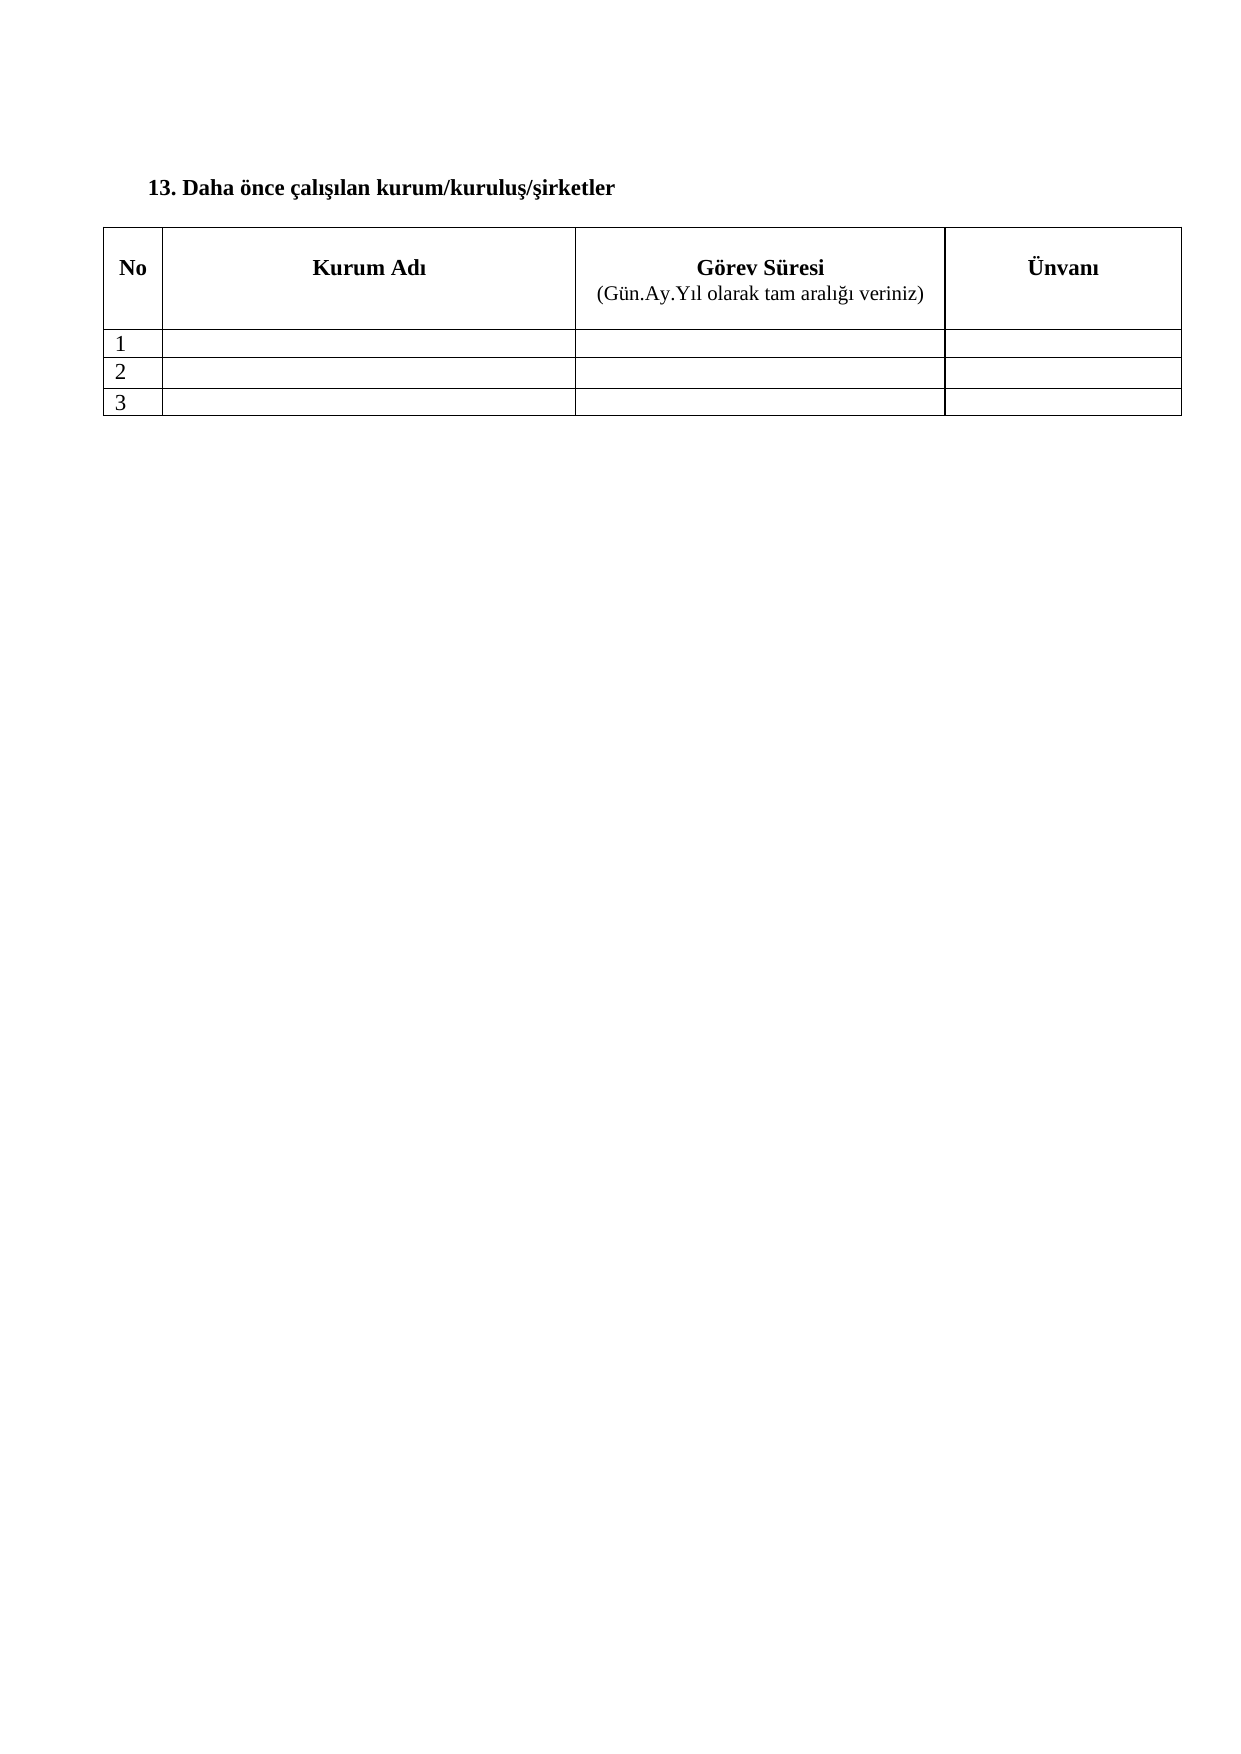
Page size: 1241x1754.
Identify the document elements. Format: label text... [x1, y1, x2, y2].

table_header Ünvanı [946, 228, 1181, 329]
table_cell [576, 330, 944, 357]
table_cell 2 [104, 358, 162, 388]
table_cell [946, 330, 1181, 357]
table_cell [576, 358, 944, 388]
table_cell [163, 389, 575, 415]
text 13. Daha önce çalışılan kurum/kuruluş/şirketler [148, 174, 1093, 200]
table_cell [946, 389, 1181, 415]
table_cell 3 [104, 389, 162, 415]
table_header Görev Süresi (Gün.Ay.Yıl olarak tam aralığı veriniz) [576, 228, 944, 329]
table_cell [163, 330, 575, 357]
table_cell [163, 358, 575, 388]
table_header No [104, 228, 162, 329]
table_cell [576, 389, 944, 415]
table_header Kurum Adı [163, 228, 575, 329]
table_cell [946, 358, 1181, 388]
table_cell 1 [104, 330, 162, 357]
